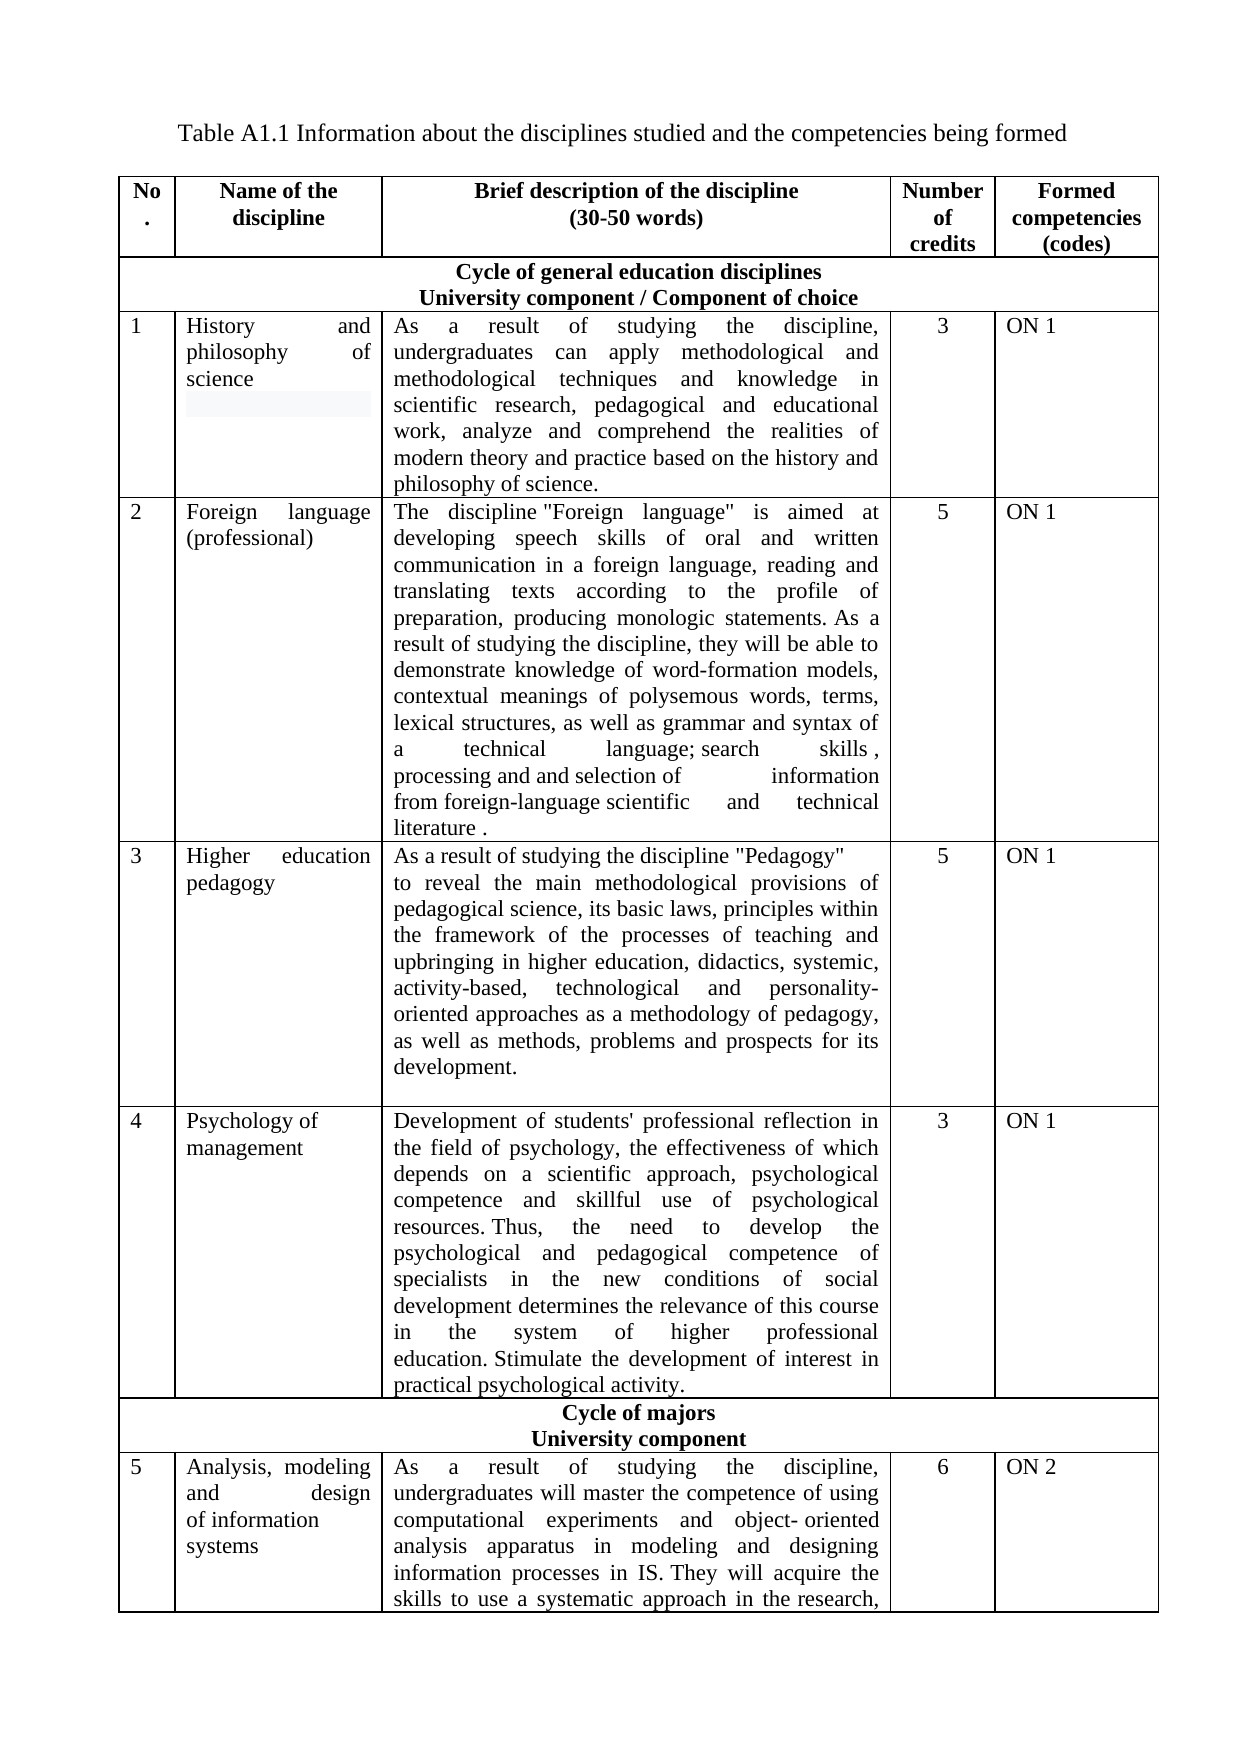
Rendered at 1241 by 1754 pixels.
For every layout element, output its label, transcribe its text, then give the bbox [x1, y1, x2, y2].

table_cell The discipline "Foreign language" is aimed at developing speech skills of oral and written communication in a foreign language, reading and translating texts according to the profile of preparation, producing monologic statements. As a result of studying the discipline, they will be able to demonstrate knowledge of word-formation models, contextual meanings of polysemous words, terms, lexical structures, as well as grammar and syntax of a technical language; search skills , processing and and selection of information from foreign-language scientific and technical literature . [383, 498, 890, 841]
table_cell ON 2 [996, 1453, 1158, 1611]
table_cell 3 [891, 1107, 994, 1397]
table_cell 3 [120, 842, 174, 1106]
table_cell Cycle of general education disciplines University component / Component of choice [120, 258, 1158, 311]
table_cell As a result of studying the discipline "Pedagogy" to reveal the main methodological provisions of pedagogical science, its basic laws, principles within the framework of the processes of teaching and upbringing in higher education, didactics, systemic, activity-based, technological and personality-oriented approaches as a methodology of pedagogy, as well as methods, problems and prospects for its development. [383, 842, 890, 1106]
table_cell Psychology of management [176, 1107, 381, 1397]
table_header Formed competencies (codes) [996, 177, 1158, 256]
table_cell Development of students' professional reflection in the field of psychology, the effectiveness of which depends on a scientific approach, psychological competence and skillful use of psychological resources. Thus, the need to develop the psychological and pedagogical competence of specialists in the new conditions of social development determines the relevance of this course in the system of higher professional education. Stimulate the development of interest in practical psychological activity. [383, 1107, 890, 1397]
table_cell 3 [891, 312, 994, 497]
table_cell ON 1 [996, 498, 1158, 841]
table_cell 2 [120, 498, 174, 841]
table_cell Cycle of majors University component [120, 1399, 1158, 1452]
table_header Name of the discipline [176, 177, 381, 256]
table_cell 5 [891, 842, 994, 1106]
table_header No. [120, 177, 174, 256]
table_header Number of credits [891, 177, 994, 256]
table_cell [176, 1453, 381, 1611]
table_cell History and philosophy of science [176, 312, 381, 497]
table_header Brief description of the discipline (30-50 words) [383, 177, 890, 256]
table_cell ON 1 [996, 312, 1158, 497]
table_cell ON 1 [996, 842, 1158, 1106]
table_cell 5 [120, 1453, 174, 1611]
table_cell 1 [120, 312, 174, 497]
table_cell ON 1 [996, 1107, 1158, 1397]
text Table A1.1 Information about the disciplines studied and the competencies being formed [118, 118, 1152, 147]
table_cell 5 [891, 498, 994, 841]
table_cell As a result of studying the discipline, undergraduates can apply methodological and methodological techniques and knowledge in scientific research, pedagogical and educational work, analyze and comprehend the realities of modern theory and practice based on the history and philosophy of science. [383, 312, 890, 497]
table_cell 6 [891, 1453, 994, 1611]
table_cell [383, 1453, 890, 1611]
table_cell 4 [120, 1107, 174, 1397]
table_cell Higher education pedagogy [176, 842, 381, 1106]
table_cell Foreign language (professional) [176, 498, 381, 841]
